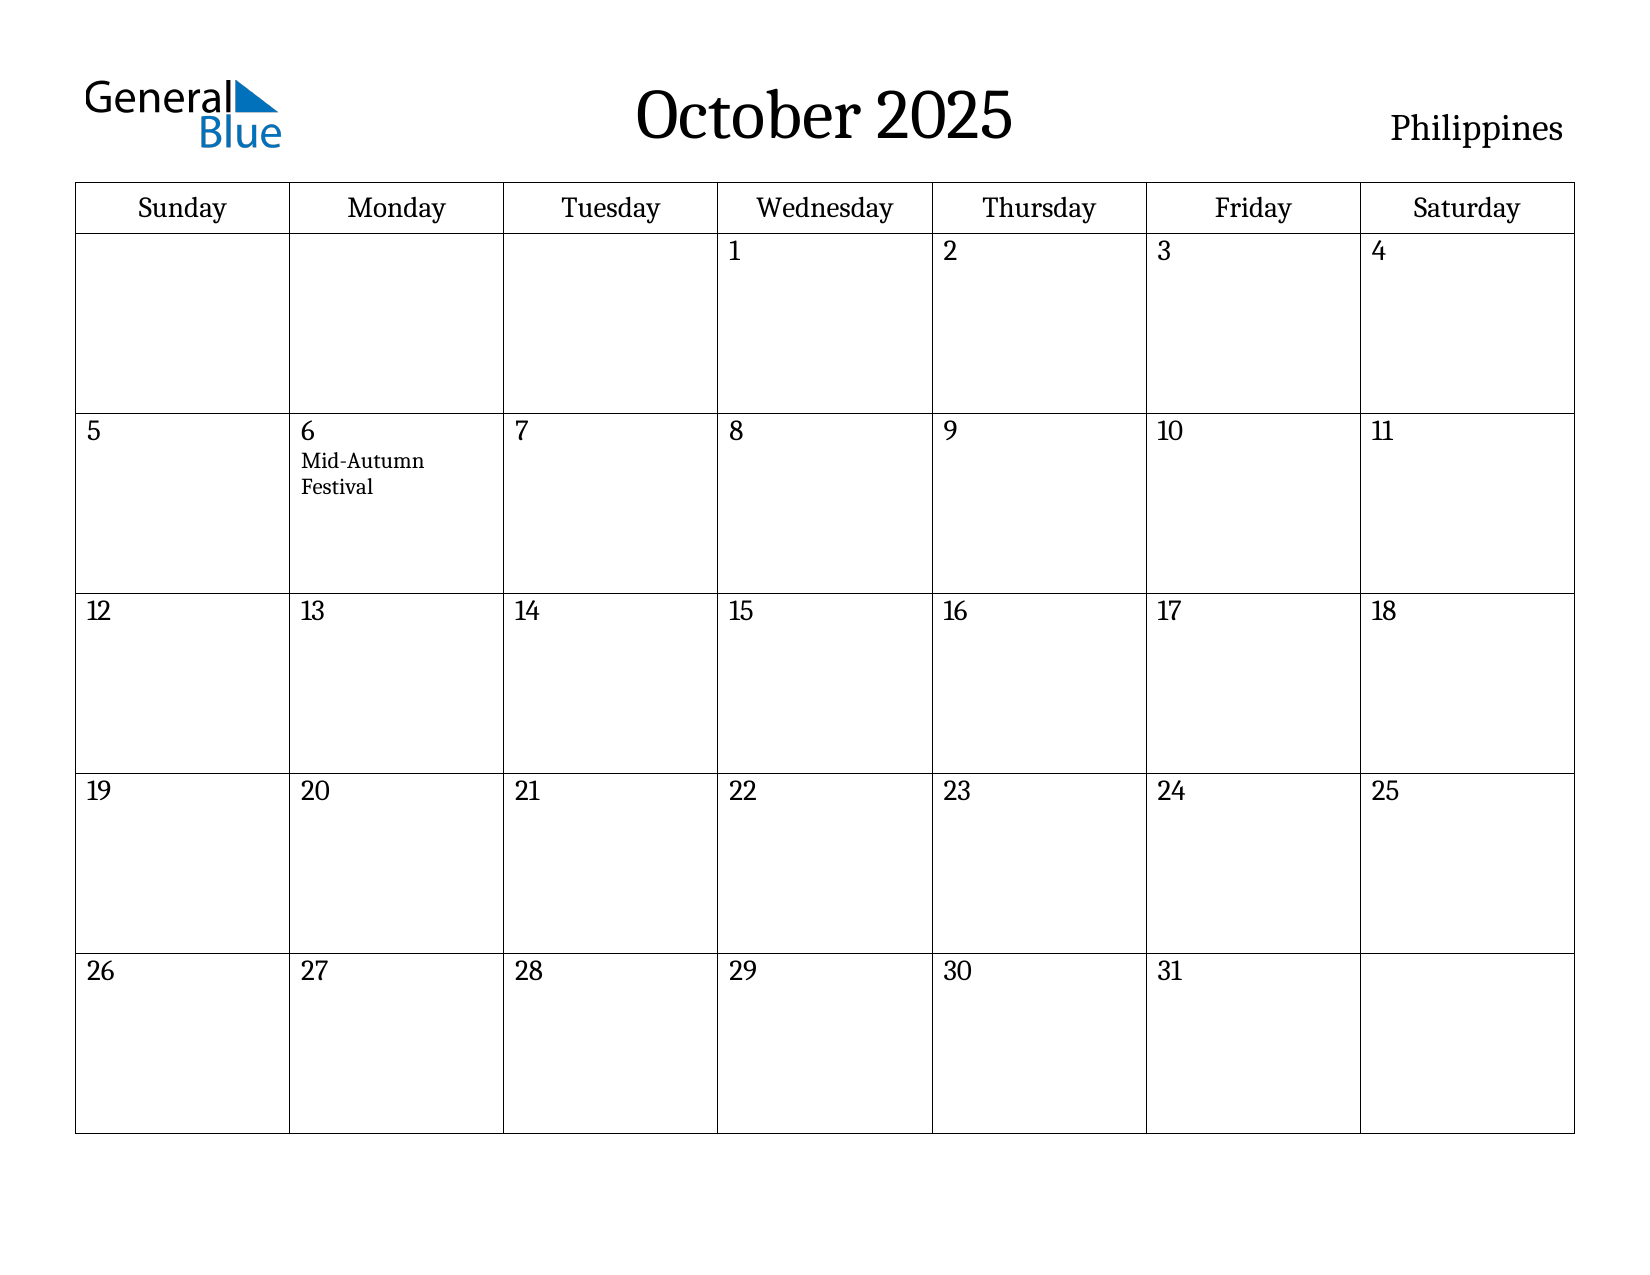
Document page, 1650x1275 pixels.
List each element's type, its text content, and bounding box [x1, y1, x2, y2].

table_cell [933, 627, 1146, 773]
table_cell 19 [76, 774, 289, 807]
table_cell [290, 234, 503, 267]
table_cell [718, 988, 932, 1133]
table_cell Tuesday [504, 183, 717, 233]
table_cell [1361, 448, 1574, 593]
table_cell [1147, 267, 1360, 413]
table_cell [1147, 627, 1360, 773]
table_cell 11 [1361, 414, 1574, 447]
table_header October 2025 [504, 75, 1146, 182]
table_cell Mid-Autumn Festival [290, 448, 503, 593]
table_cell 8 [718, 414, 932, 447]
table_cell 28 [504, 954, 717, 987]
table_cell 1 [718, 234, 932, 267]
table_cell [76, 234, 289, 267]
table_cell [933, 988, 1146, 1133]
table_cell 29 [718, 954, 932, 987]
table_cell 5 [76, 414, 289, 447]
table_cell [76, 808, 289, 953]
table_cell 23 [933, 774, 1146, 807]
table_cell [290, 267, 503, 413]
table_cell [504, 234, 717, 267]
table_cell Saturday [1361, 183, 1574, 233]
table_cell [1147, 988, 1360, 1133]
table_cell Wednesday [718, 183, 932, 233]
table_cell [76, 627, 289, 773]
table_cell [504, 988, 717, 1133]
table_cell 17 [1147, 594, 1360, 627]
table_cell [718, 267, 932, 413]
table_cell [290, 988, 503, 1133]
table_cell 26 [76, 954, 289, 987]
table_cell [933, 448, 1146, 593]
table_cell [933, 267, 1146, 413]
table_header Philippines [1146, 75, 1574, 182]
table_cell [933, 808, 1146, 953]
table_cell Monday [290, 183, 503, 233]
table_header [76, 75, 503, 182]
table_cell [1361, 954, 1574, 987]
table_cell [1361, 808, 1574, 953]
table_cell [718, 627, 932, 773]
table_cell 20 [290, 774, 503, 807]
table_cell [76, 448, 289, 593]
table_cell 31 [1147, 954, 1360, 987]
table_cell [504, 448, 717, 593]
table_cell 15 [718, 594, 932, 627]
table_cell 18 [1361, 594, 1574, 627]
table_cell [718, 808, 932, 953]
table_cell [718, 448, 932, 593]
table_cell 7 [504, 414, 717, 447]
table_cell [504, 808, 717, 953]
table_cell [504, 627, 717, 773]
table_cell Friday [1147, 183, 1360, 233]
table_cell Thursday [933, 183, 1146, 233]
table_cell [76, 267, 289, 413]
table_cell 10 [1147, 414, 1360, 447]
table_cell 16 [933, 594, 1146, 627]
table_cell [290, 808, 503, 953]
table_cell 4 [1361, 234, 1574, 267]
table_cell 13 [290, 594, 503, 627]
table_cell Sunday [76, 183, 289, 233]
table_cell 27 [290, 954, 503, 987]
table_cell [1361, 627, 1574, 773]
table_cell [504, 267, 717, 413]
table_cell [1147, 448, 1360, 593]
table_cell 25 [1361, 774, 1574, 807]
table_cell 14 [504, 594, 717, 627]
table_cell [1361, 988, 1574, 1133]
table_cell 22 [718, 774, 932, 807]
table_cell 30 [933, 954, 1146, 987]
table_cell 12 [76, 594, 289, 627]
table_cell [76, 988, 289, 1133]
table_cell 9 [933, 414, 1146, 447]
table_cell 21 [504, 774, 717, 807]
table_cell 2 [933, 234, 1146, 267]
picture [86, 80, 281, 148]
table_cell [1147, 808, 1360, 953]
table_cell 24 [1147, 774, 1360, 807]
table_cell 3 [1147, 234, 1360, 267]
table_cell [290, 627, 503, 773]
table_cell [1361, 267, 1574, 413]
table_cell 6 [290, 414, 503, 447]
